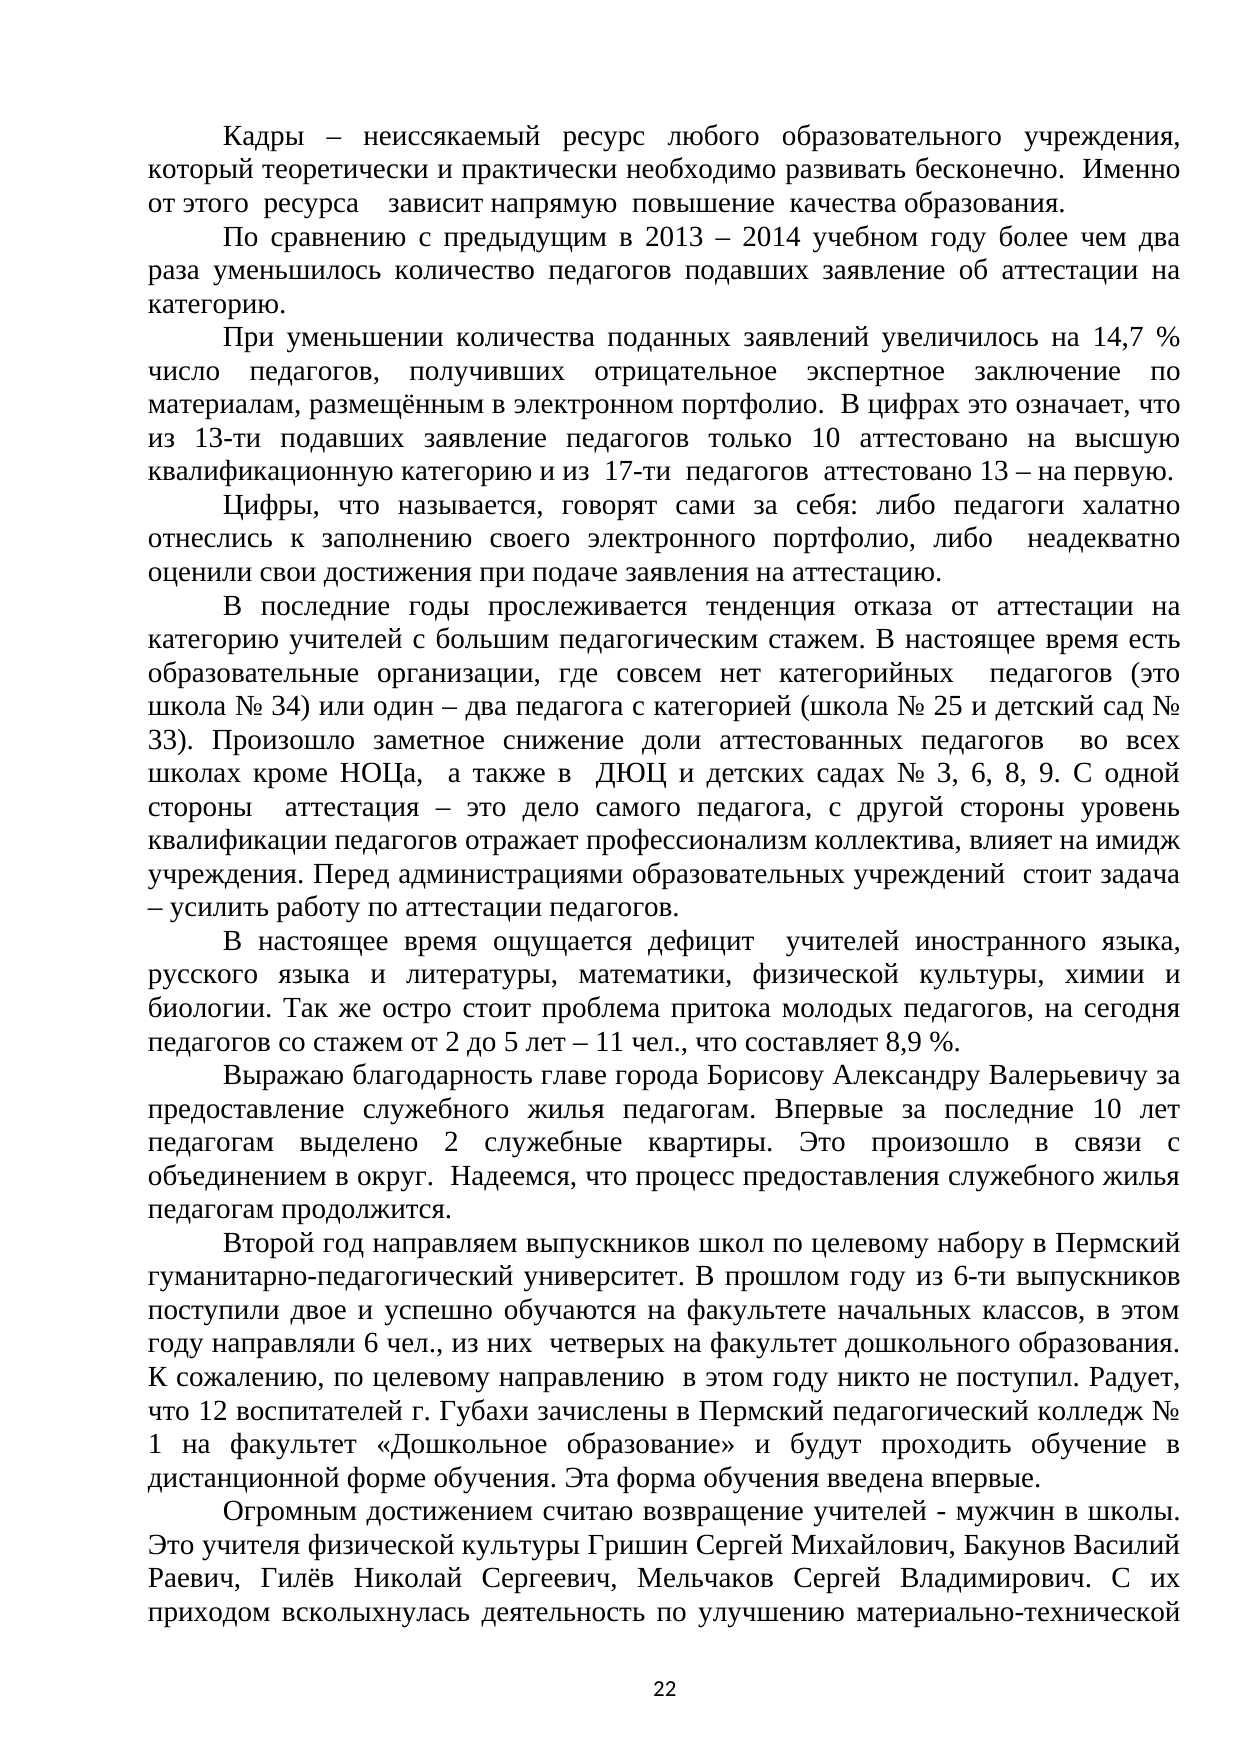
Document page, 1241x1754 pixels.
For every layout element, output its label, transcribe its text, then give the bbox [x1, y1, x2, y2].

text В последние годы прослеживается тенденция отказа от аттестации на категорию учителей с большим педагогическим стажем. В настоящее время есть образовательные организации, где совсем нет категорийных педагогов (это школа № 34) или один – два педагога с категорией (школа № 25 и детский сад № 33). Произошло заметное снижение доли аттестованных педагогов во всех школах кроме НОЦа, а также в ДЮЦ и детских садах № 3, 6, 8, 9. С одной стороны аттестация – это дело самого педагога, с другой стороны уровень квалификации педагогов отражает профессионализм коллектива, влияет на имидж учреждения. Перед администрациями образовательных учреждений стоит задача – усилить работу по аттестации педагогов. [148, 588, 1181, 923]
text Выражаю благодарность главе города Борисову Александру Валерьевичу за предоставление служебного жилья педагогам. Впервые за последние 10 лет педагогам выделено 2 служебные квартиры. Это произошло в связи с объединением в округ. Надеемся, что процесс предоставления служебного жилья педагогам продолжится. [148, 1057, 1181, 1225]
text Цифры, что называется, говорят сами за себя: либо педагоги халатно отнеслись к заполнению своего электронного портфолио, либо неадекватно оценили свои достижения при подаче заявления на аттестацию. [148, 487, 1181, 588]
text В настоящее время ощущается дефицит учителей иностранного языка, русского языка и литературы, математики, физической культуры, химии и биологии. Так же остро стоит проблема притока молодых педагогов, на сегодня педагогов со стажем от 2 до 5 лет – 11 чел., что составляет 8,9 %. [148, 923, 1181, 1057]
text Второй год направляем выпускников школ по целевому набору в Пермский гуманитарно-педагогический университет. В прошлом году из 6-ти выпускников поступили двое и успешно обучаются на факультете начальных классов, в этом году направляли 6 чел., из них четверых на факультет дошкольного образования. К сожалению, по целевому направлению в этом году никто не поступил. Радует, что 12 воспитателей г. Губахи зачислены в Пермский педагогический колледж № 1 на факультет «Дошкольное образование» и будут проходить обучение в дистанционной форме обучения. Эта форма обучения введена впервые. [148, 1225, 1181, 1493]
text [148, 1493, 1181, 1627]
text При уменьшении количества поданных заявлений увеличилось на 14,7 % число педагогов, получивших отрицательное экспертное заключение по материалам, размещённым в электронном портфолио. В цифрах это означает, что из 13-ти подавших заявление педагогов только 10 аттестовано на высшую квалификационную категорию и из 17-ти педагогов аттестовано 13 – на первую. [148, 319, 1181, 487]
text Кадры – неиссякаемый ресурс любого образовательного учреждения, который теоретически и практически необходимо развивать бесконечно. Именно от этого ресурса зависит напрямую повышение качества образования. [148, 118, 1181, 219]
text По сравнению с предыдущим в 2013 – 2014 учебном году более чем два раза уменьшилось количество педагогов подавших заявление об аттестации на категорию. [148, 219, 1181, 319]
